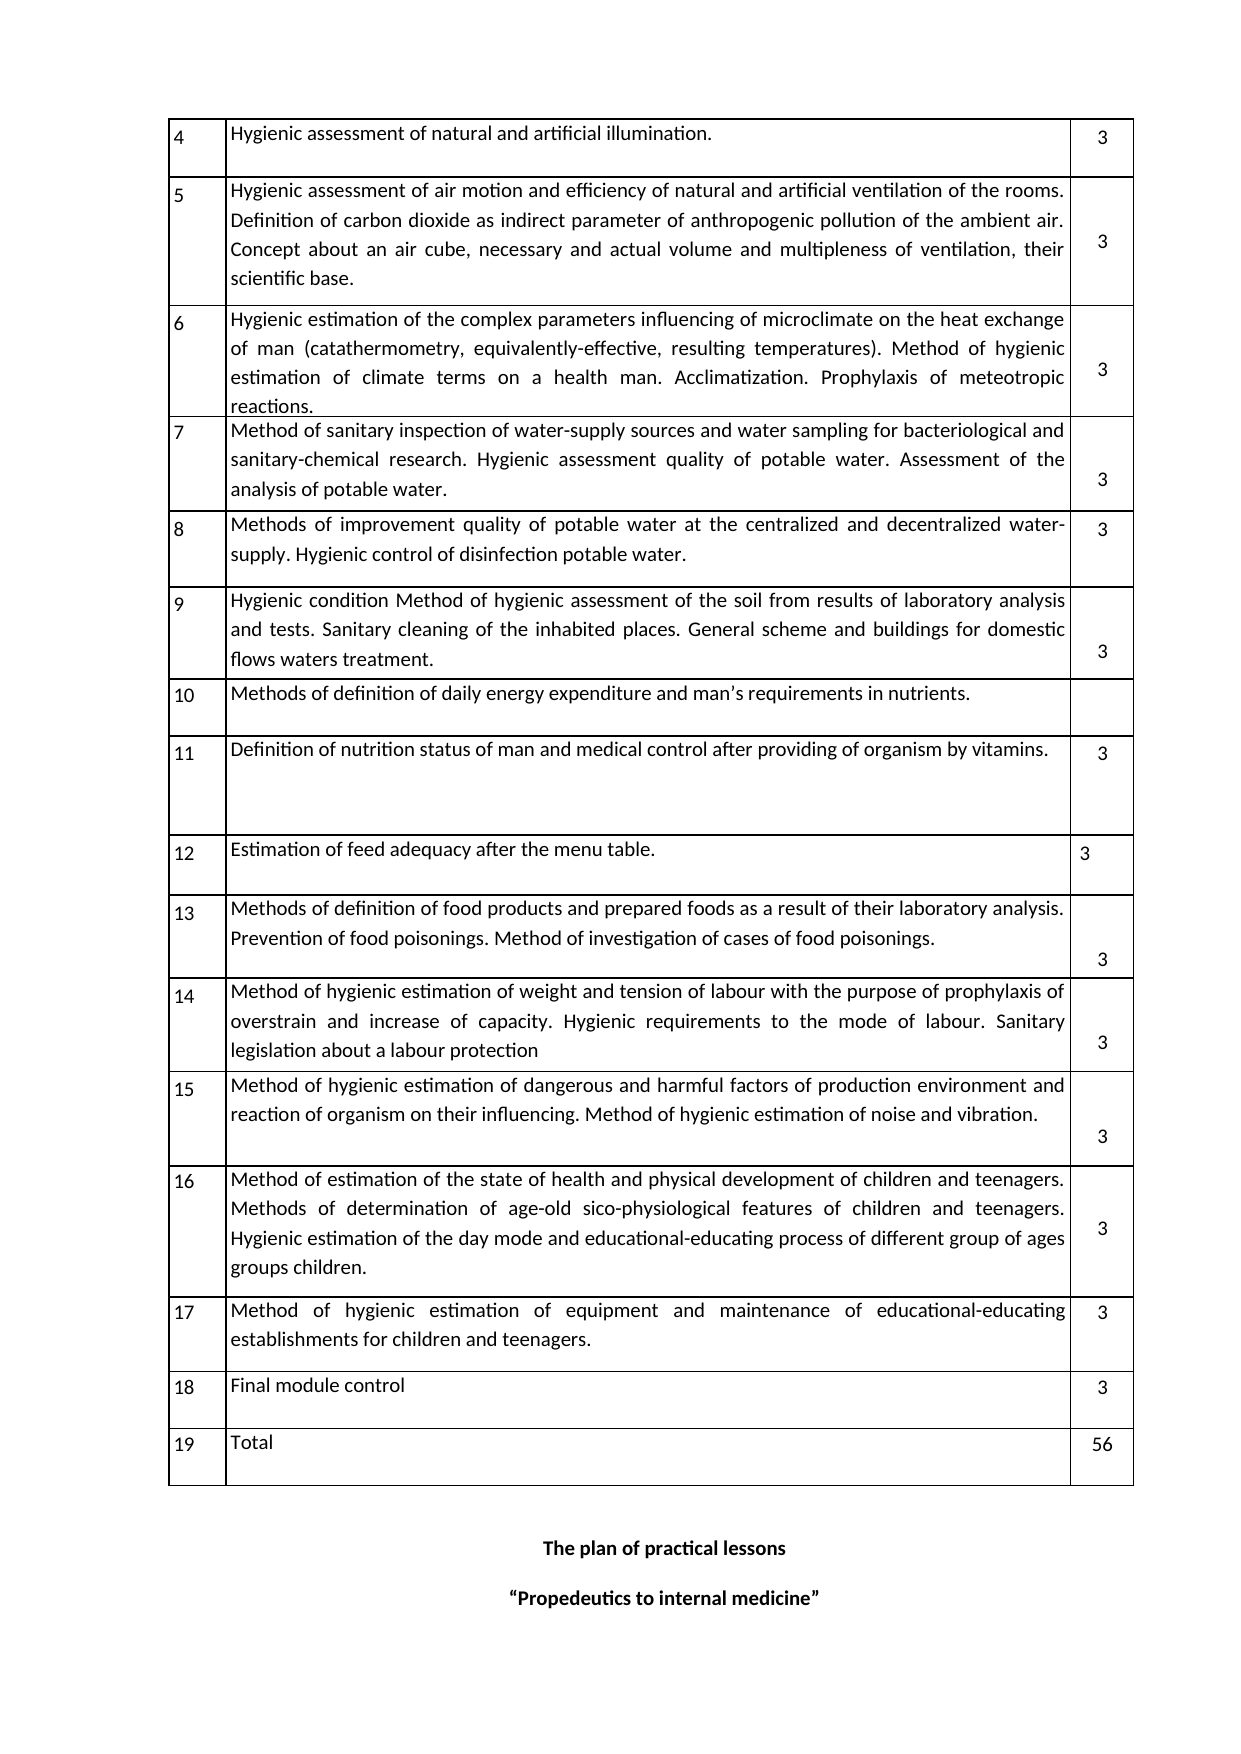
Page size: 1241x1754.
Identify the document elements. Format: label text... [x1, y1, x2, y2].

table_cell Hygienic condition Method of hygienic assessment of the soil from results of laboratory analysis and tests. Sanitary cleaning of the inhabited places. General scheme and buildings for domestic flows waters treatment. [227, 588, 1070, 678]
table_cell 3 [1071, 512, 1133, 586]
table_cell 3 [1071, 417, 1133, 510]
table_cell 3 [1071, 979, 1133, 1071]
table_cell 3 [1071, 680, 1133, 735]
table_cell Method of hygienic estimation of equipment and maintenance of educational-educating establishments for children and teenagers. [227, 1298, 1070, 1371]
table_cell 8 [170, 512, 225, 586]
table_cell Methods of improvement quality of potable water at the centralized and decentralized water-supply. Hygienic control of disinfection potable water. [227, 512, 1070, 586]
table_cell 18 [170, 1372, 225, 1428]
table_cell 11 [170, 737, 225, 834]
table_cell Methods of definition of food products and prepared foods as a result of their laboratory analysis. Prevention of food poisonings. Method of investigation of cases of food poisonings. [227, 896, 1070, 977]
table_cell Estimation of feed adequacy after the menu table. [227, 836, 1070, 894]
table_cell Method of estimation of the state of health and physical development of children and teenagers. Methods of determination of age-old sico-physiological features of children and teenagers. Hygienic estimation of the day mode and educational-educating process of different group of ages groups children. [227, 1167, 1070, 1296]
table_cell Method of hygienic estimation of weight and tension of labour with the purpose of prophylaxis of overstrain and increase of capacity. Hygienic requirements to the mode of labour. Sanitary legislation about a labour protection [227, 979, 1070, 1071]
table_cell 3 [1071, 178, 1133, 305]
text “Propedeutics to internal medicine” [177, 1586, 1152, 1611]
table_cell 14 [170, 979, 225, 1071]
table_cell 4 [170, 120, 225, 176]
table_cell 3 [1071, 1167, 1133, 1296]
table_cell Total [227, 1429, 1070, 1484]
table_cell 15 [170, 1072, 225, 1165]
table_cell Method of hygienic estimation of dangerous and harmful factors of production environment and reaction of organism on their influencing. Method of hygienic estimation of noise and vibration. [227, 1072, 1070, 1165]
table_cell 9 [170, 588, 225, 678]
table_cell 56 [1071, 1429, 1133, 1484]
table_cell Hygienic estimation of the complex parameters influencing of microclimate on the heat exchange of man (catathermometry, equivalently-effective, resulting temperatures). Method of hygienic estimation of climate terms on a health man. Acclimatization. Prophylaxis of meteotropic reactions. [227, 306, 1070, 416]
table_cell 16 [170, 1167, 225, 1296]
table_cell 19 [170, 1429, 225, 1484]
table_cell 10 [170, 680, 225, 735]
table_cell 17 [170, 1298, 225, 1371]
table_cell Hygienic assessment of air motion and efficiency of natural and artificial ventilation of the rooms. Definition of carbon dioxide as indirect parameter of anthropogenic pollution of the ambient air. Concept about an air cube, necessary and actual volume and multipleness of ventilation, their scientific base. [227, 178, 1070, 305]
table_cell 3 [1071, 1372, 1133, 1428]
table_cell Definition of nutrition status of man and medical control after providing of organism by vitamins. [227, 737, 1070, 834]
table_cell 7 [170, 417, 225, 510]
table_cell 3 [1071, 120, 1133, 176]
text The plan of practical lessons [177, 1536, 1152, 1561]
table_cell 3 [1071, 1072, 1133, 1165]
table_cell 3 [1071, 896, 1133, 977]
table_cell Hygienic assessment of natural and artificial illumination. [227, 120, 1070, 176]
table_cell 6 [170, 306, 225, 416]
table_cell 3 [1071, 836, 1133, 894]
table_cell Final module control [227, 1372, 1070, 1428]
table_cell 13 [170, 896, 225, 977]
table_cell 3 [1071, 306, 1133, 416]
table_cell 5 [170, 178, 225, 305]
table_cell 3 [1071, 1298, 1133, 1371]
table_cell Method of sanitary inspection of water-supply sources and water sampling for bacteriological and sanitary-chemical research. Hygienic assessment quality of potable water. Assessment of the analysis of potable water. [227, 417, 1070, 510]
table_cell 12 [170, 836, 225, 894]
table_cell 3 [1071, 588, 1133, 678]
table_cell 3 [1071, 737, 1133, 834]
table_cell Methods of definition of daily energy expenditure and man’s requirements in nutrients. [227, 680, 1070, 735]
